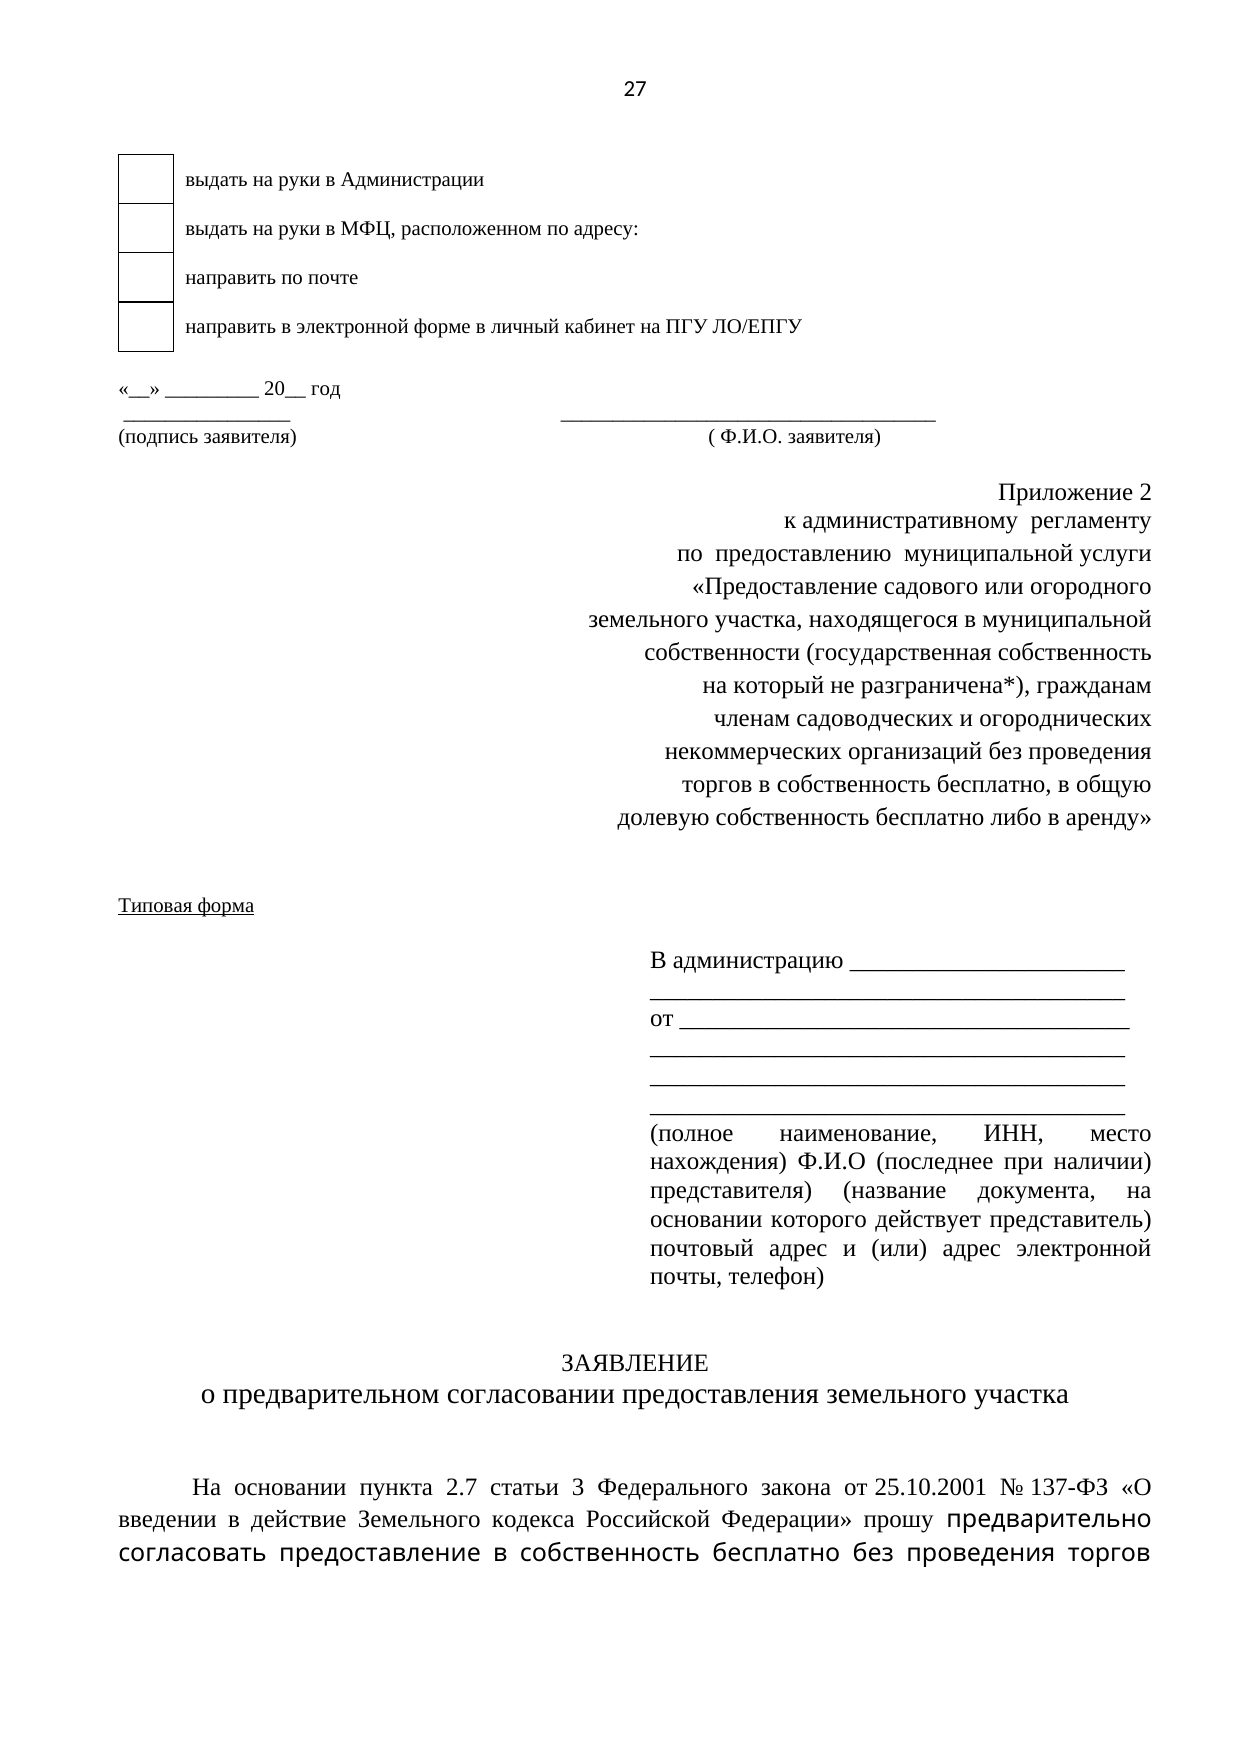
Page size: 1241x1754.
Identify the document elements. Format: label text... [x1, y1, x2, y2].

text ______________________________________ [650, 1031, 1152, 1060]
table_cell выдать на руки в МФЦ, расположенном по адресу: [174, 203, 1137, 252]
text ЗАЯВЛЕНИЕ [118, 1348, 1152, 1376]
text на который не разграничена*), гражданам [118, 670, 1152, 699]
text собственности (государственная собственность [118, 637, 1152, 666]
text ________________ ____________________________________ [118, 400, 1152, 424]
text (подпись заявителя) ( Ф.И.О. заявителя) [118, 424, 1152, 448]
text к административному регламенту [118, 505, 1152, 534]
text по предоставлению муниципальной услуги [118, 538, 1152, 567]
text «Предоставление садового или огородного [118, 571, 1152, 600]
text от ____________________________________ [650, 1003, 1152, 1031]
table_cell [119, 253, 173, 301]
text ______________________________________ [650, 1089, 1152, 1118]
text долевую собственность бесплатно либо в аренду» [118, 802, 1152, 831]
table_cell направить в электронной форме в личный кабинет на ПГУ ЛО/ЕПГУ [174, 301, 1137, 351]
text ______________________________________ [650, 974, 1152, 1003]
text ______________________________________ [650, 1060, 1152, 1089]
text Типовая форма [118, 893, 1152, 917]
text В администрацию ______________________ [650, 917, 1152, 974]
table_cell [119, 303, 173, 351]
text членам садоводческих и огороднических [118, 703, 1152, 732]
text земельного участка, находящегося в муниципальной [118, 604, 1152, 633]
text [118, 1472, 1152, 1569]
text торгов в собственность бесплатно, в общую [118, 769, 1152, 798]
text «__» _________ 20__ год [118, 376, 1152, 400]
text (полное наименование, ИНН, место нахождения) Ф.И.О (последнее при наличии) представителя) (название документа, на основании которого действует представитель) почтовый адрес и (или) адрес электронной почты, телефон) [650, 1118, 1152, 1290]
text некоммерческих организаций без проведения [118, 736, 1152, 765]
text Приложение 2 [118, 477, 1152, 505]
table_cell [119, 204, 173, 252]
table_header выдать на руки в Администрации [174, 154, 1137, 203]
text о предварительном согласовании предоставления земельного участка [118, 1376, 1152, 1410]
table_cell направить по почте [174, 252, 1137, 301]
table_header [119, 155, 173, 203]
